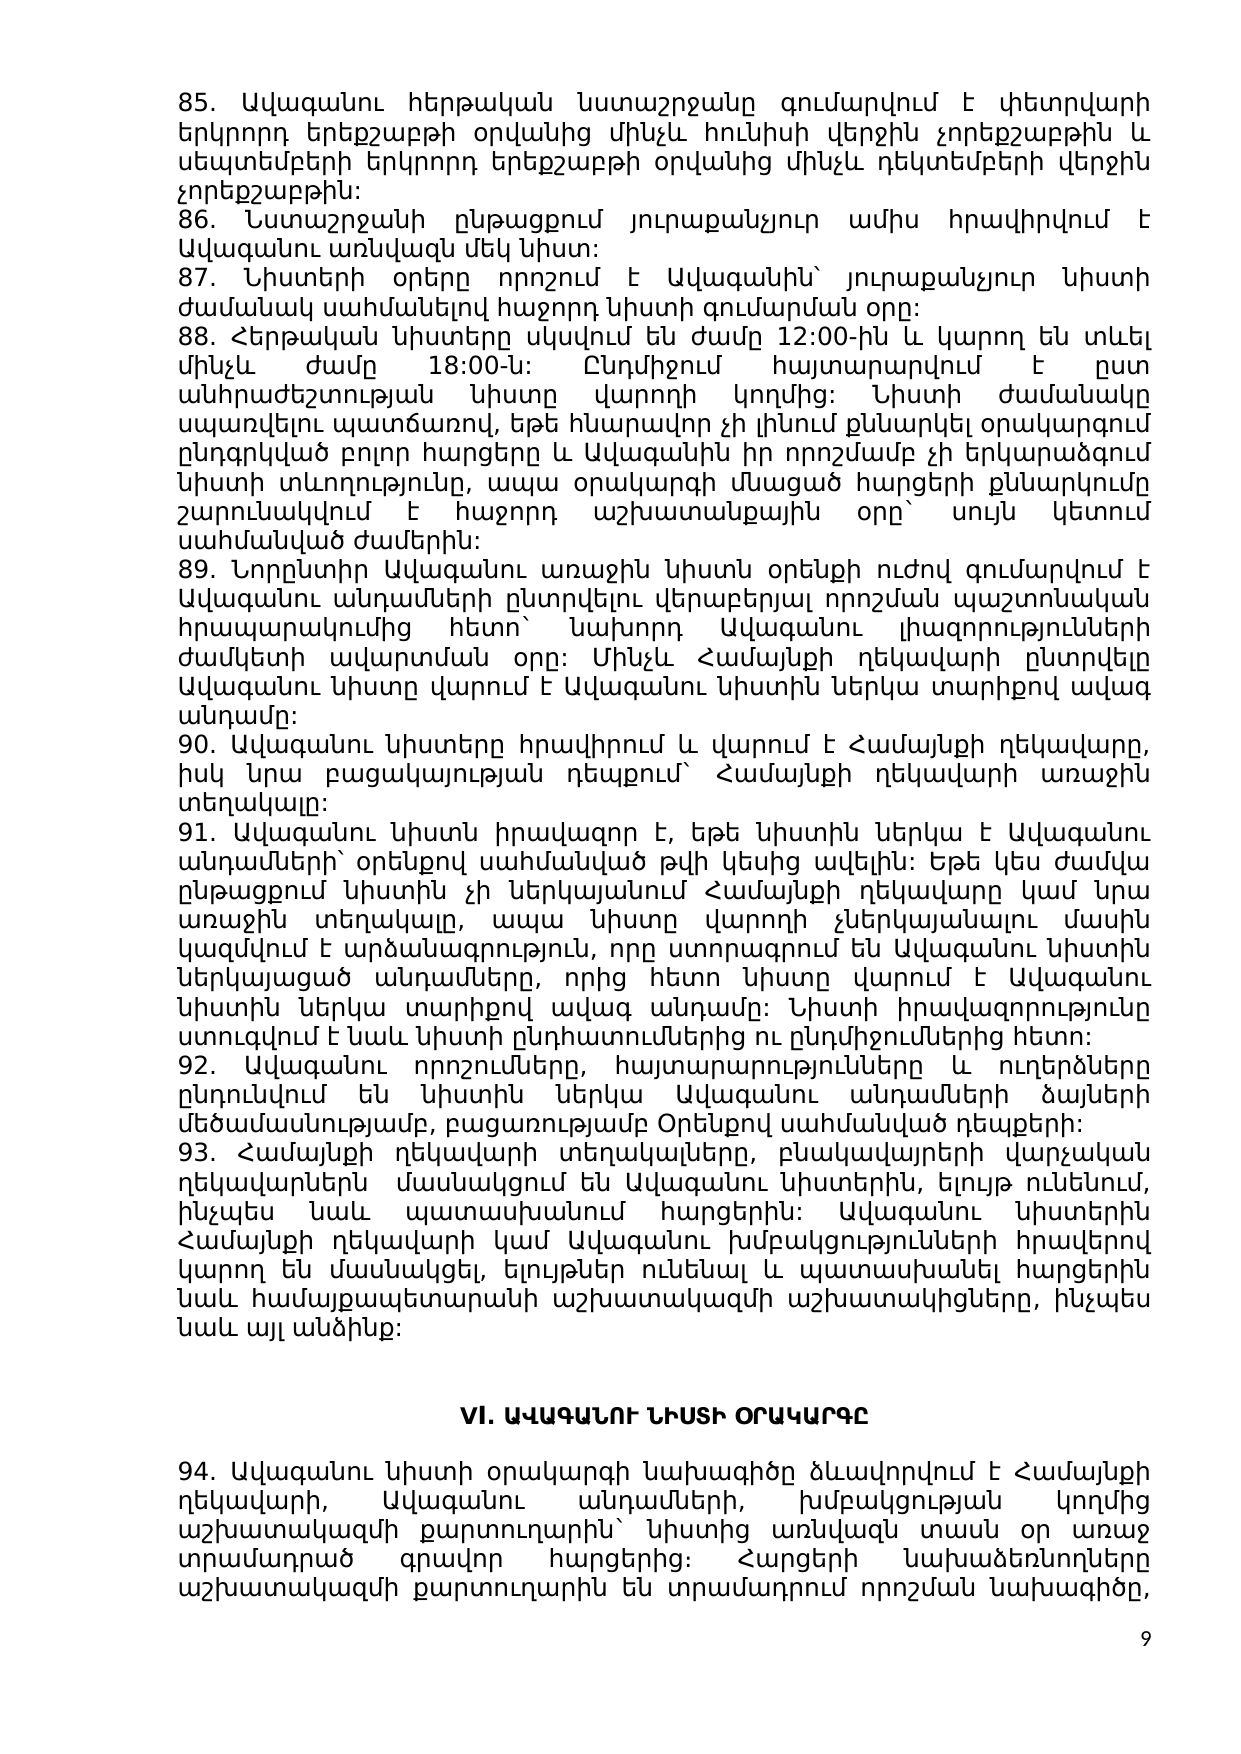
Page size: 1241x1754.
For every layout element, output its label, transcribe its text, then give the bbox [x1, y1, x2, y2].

text 85. Ավագանու հերթական նստաշրջանը գումարվում է փետրվարի երկրորդ երեքշաբթի օրվանից մինչև հունիսի վերջին չորեքշաբթին և սեպտեմբերի երկրորդ երեքշաբթի օրվանից մինչև դեկտեմբերի վերջին չորեքշաբթին: [177, 89, 1152, 205]
text 88. Հերթական նիստերը սկսվում են ժամը 12:00-ին և կարող են տևել մինչև ժամը 18:00-ն: Ընդմիջում հայտարարվում է ըստ անհրաժեշտության նիստը վարողի կողմից: Նիստի ժամանակը սպառվելու պատճառով, եթե հնարավոր չի լինում քննարկել օրակարգում ընդգրկված բոլոր հարցերը և Ավագանին իր որոշմամբ չի երկարաձգում նիստի տևողությունը, ապա օրակարգի մնացած հարցերի քննարկումը շարունակվում է հաջորդ աշխատանքային օրը` սույն կետում սահմանված ժամերին: [177, 322, 1152, 555]
text 86. Նստաշրջանի ընթացքում յուրաքանչյուր ամիս հրավիրվում է Ավագանու առնվազն մեկ նիստ: 87. Նիստերի օրերը որոշում է Ավագանին՝ յուրաքանչյուր նիստի ժամանակ սահմանելով հաջորդ նիստի գումարման օրը: [177, 205, 1152, 322]
text 89. Նորընտիր Ավագանու առաջին նիստն օրենքի ուժով գումարվում է Ավագանու անդամների ընտրվելու վերաբերյալ որոշման պաշտոնական հրապարակումից հետո` նախորդ Ավագանու լիազորությունների ժամկետի ավարտման օրը: Մինչև Համայնքի ղեկավարի ընտրվելը Ավագանու նիստը վարում է Ավագանու նիստին ներկա տարիքով ավագ անդամը: 90. Ավագանու նիստերը հրավիրում և վարում է Համայնքի ղեկավարը, իսկ նրա բացակայության դեպքում` Համայնքի ղեկավարի առաջին տեղակալը: 91. Ավագանու նիստն իրավազոր է, եթե նիստին ներկա է Ավագանու անդամների՝ օրենքով սահմանված թվի կեսից ավելին: Եթե կես ժամվա ընթացքում նիստին չի ներկայանում Համայնքի ղեկավարը կամ նրա առաջին տեղակալը, ապա նիստը վարողի չներկայանալու մասին կազմվում է արձանագրություն, որը ստորագրում են Ավագանու նիստին ներկայացած անդամները, որից հետո նիստը վարում է Ավագանու նիստին ներկա տարիքով ավագ անդամը: Նիստի իրավազորությունը ստուգվում է նաև նիստի ընդհատումներից ու ընդմիջումներից հետո: 92. Ավագանու որոշումները, հայտարարությունները և ուղերձները ընդունվում են նիստին ներկա Ավագանու անդամների ձայների մեծամասնությամբ, բացառությամբ Օրենքով սահմանված դեպքերի: 93. Համայնքի ղեկավարի տեղակալները, բնակավայրերի վարչական ղեկավարներն մասնակցում են Ավագանու նիստերին, ելույթ ունենում, ինչպես նաև պատասխանում հարցերին: Ավագանու նիստերին Համայնքի ղեկավարի կամ Ավագանու խմբակցությունների հրավերով կարող են մասնակցել, ելույթներ ունենալ և պատասխանել հարցերին նաև համայքապետարանի աշխատակազմի աշխատակիցները, ինչպես նաև այլ անձինք: [177, 555, 1152, 1343]
text VI. ԱՎԱԳԱՆՈՒ ՆԻՍՏԻ ՕՐԱԿԱՐԳԸ [177, 1401, 1152, 1430]
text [177, 1457, 1152, 1603]
